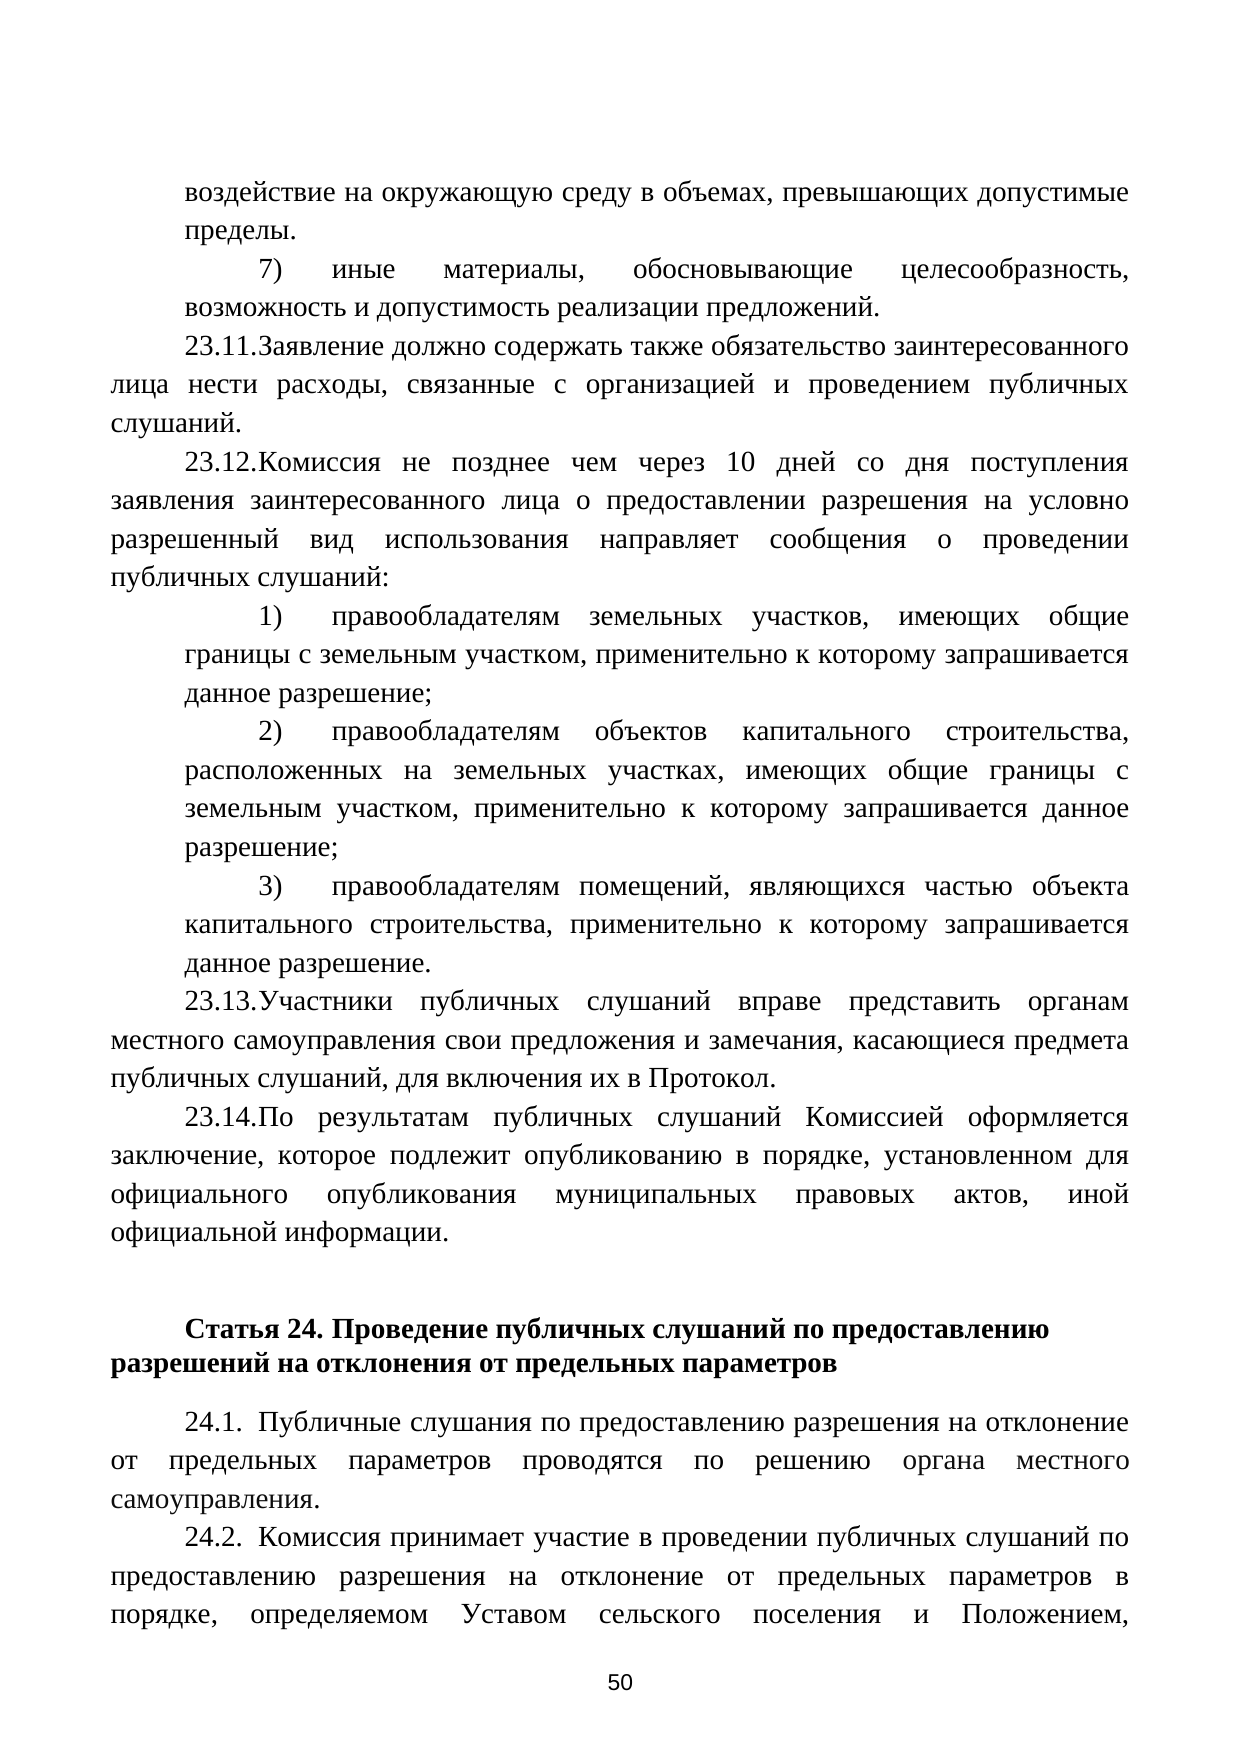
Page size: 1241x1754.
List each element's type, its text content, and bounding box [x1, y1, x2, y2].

list Заявление должно содержать также обязательство заинтересованного лица нести расходы, связанные с организацией и проведением публичных слушаний. [110, 328, 1130, 439]
list Участники публичных слушаний вправе представить органам местного самоуправления свои предложения и замечания, касающиеся предмета публичных слушаний, для включения их в Протокол. [110, 983, 1130, 1094]
list Публичные слушания по предоставлению разрешения на отклонение от предельных параметров проводятся по решению органа местного самоуправления. [110, 1404, 1130, 1514]
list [110, 1519, 1130, 1630]
list правообладателям помещений, являющихся частью объекта капитального строительства, применительно к которому запрашивается данное разрешение. [184, 868, 1130, 978]
list Комиссия не позднее чем через 10 дней со дня поступления заявления заинтересованного лица о предоставлении разрешения на условно разрешенный вид использования направляет сообщения о проведении публичных слушаний: [110, 444, 1130, 593]
list правообладателям объектов капитального строительства, расположенных на земельных участках, имеющих общие границы с земельным участком, применительно к которому запрашивается данное разрешение; [184, 713, 1130, 863]
text Статья 24. Проведение публичных слушаний по предоставлению разрешений на отклонения от предельных параметров [110, 1312, 1130, 1379]
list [184, 174, 1130, 246]
list иные материалы, обосновывающие целесообразность, возможность и допустимость реализации предложений. [184, 251, 1130, 323]
list По результатам публичных слушаний Комиссией оформляется заключение, которое подлежит опубликованию в порядке, установленном для официального опубликования муниципальных правовых актов, иной официальной информации. [110, 1099, 1130, 1248]
list правообладателям земельных участков, имеющих общие границы с земельным участком, применительно к которому запрашивается данное разрешение; [184, 598, 1130, 708]
